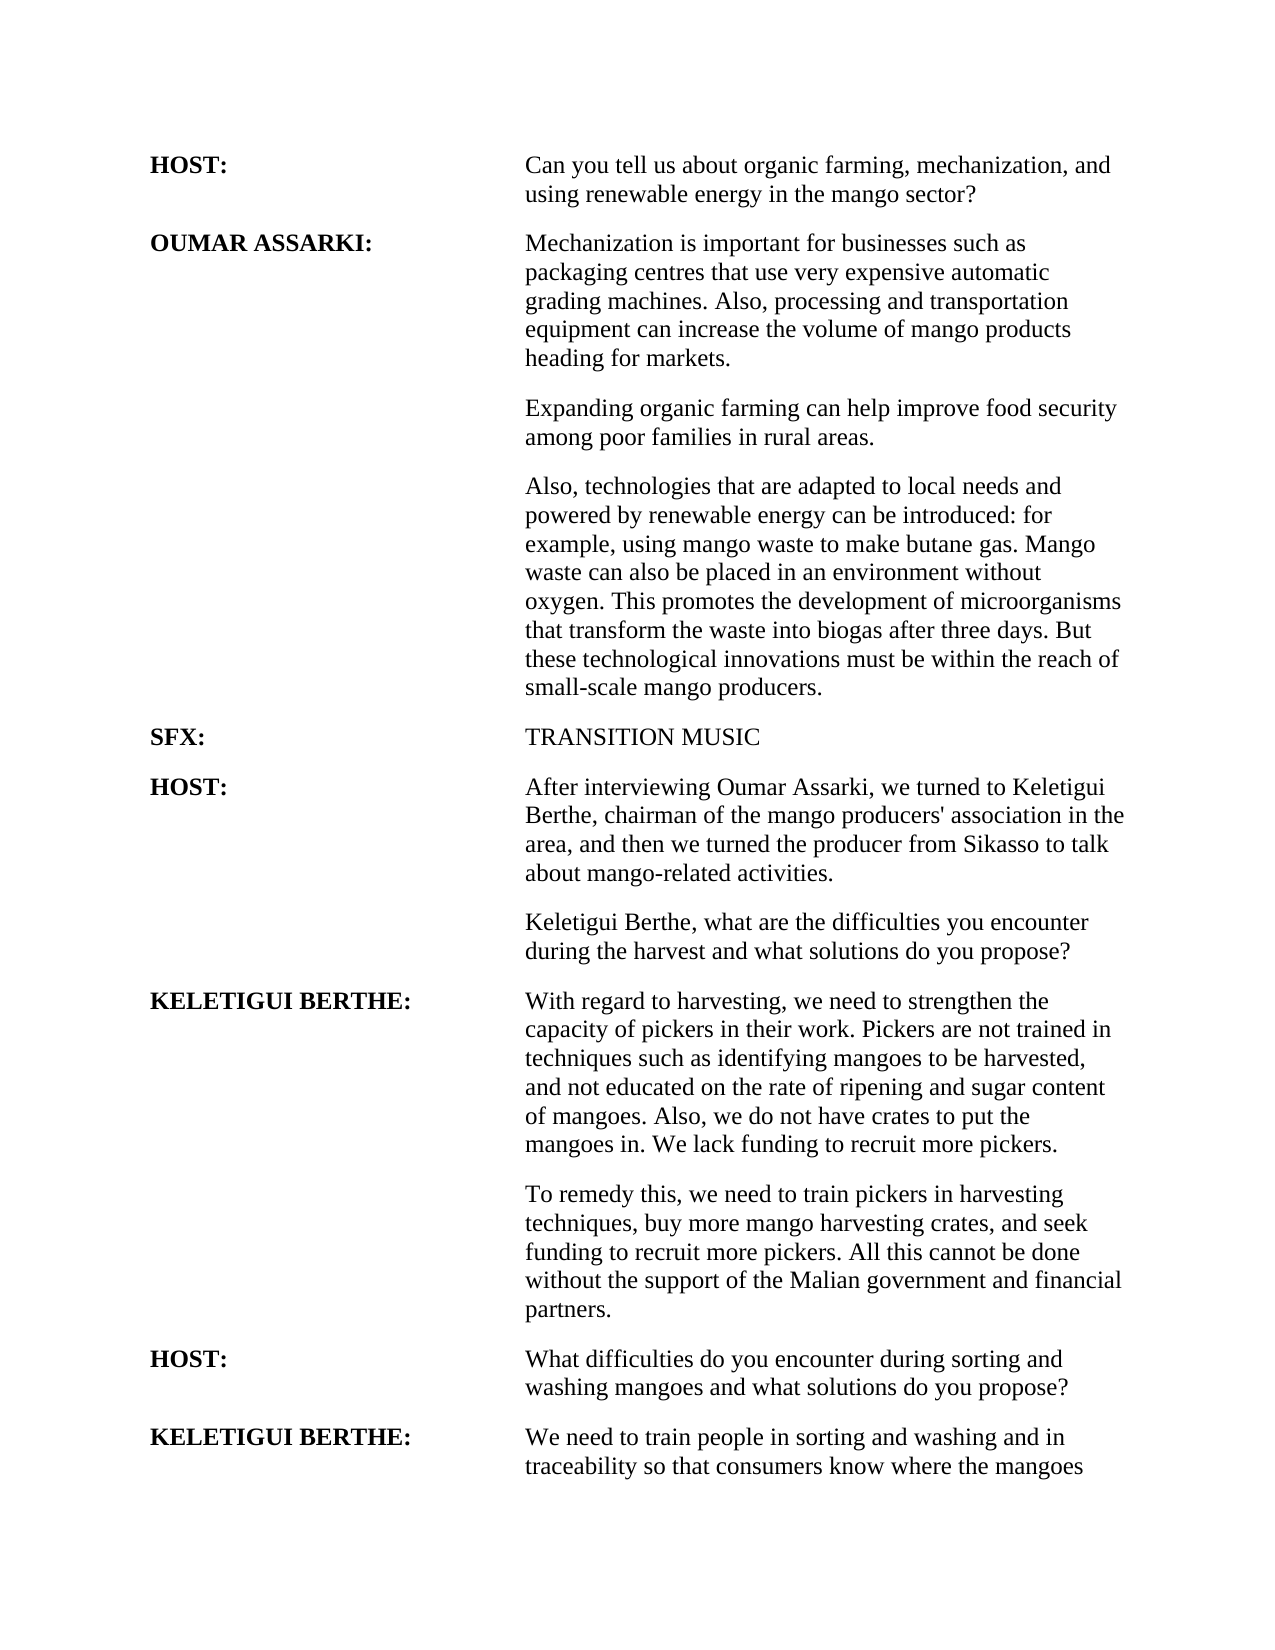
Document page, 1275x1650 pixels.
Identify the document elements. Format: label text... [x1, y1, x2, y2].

text SFX: TRANSITION MUSIC [150, 722, 1125, 751]
text Expanding organic farming can help improve food security among poor families in rural areas. [525, 393, 1125, 450]
text Keletigui Berthe, what are the difficulties you encounter during the harvest and what solutions do you propose? [150, 907, 1125, 965]
text KELETIGUI BERTHE: With regard to harvesting, we need to strengthen the capacity of pickers in their work. Pickers are not trained in techniques such as identifying mangoes to be harvested, and not educated on the rate of ripening and sugar content of mangoes. Also, we do not have crates to put the mangoes in. We lack funding to recruit more pickers. [150, 986, 1125, 1158]
text HOST: After interviewing Oumar Assarki, we turned to Keletigui Berthe, chairman of the mango producers' association in the area, and then we turned the producer from Sikasso to talk about mango-related activities. [150, 772, 1125, 887]
text OUMAR ASSARKI: Mechanization is important for businesses such as packaging centres that use very expensive automatic grading machines. Also, processing and transportation equipment can increase the volume of mango products heading for markets. [150, 228, 1125, 372]
text Also, technologies that are adapted to local needs and powered by renewable energy can be introduced: for example, using mango waste to make butane gas. Mango waste can also be placed in an environment without oxygen. This promotes the development of microorganisms that transform the waste into biogas after three days. But these technological innovations must be within the reach of small-scale mango producers. [525, 471, 1125, 701]
text HOST: What difficulties do you encounter during sorting and washing mangoes and what solutions do you propose? [150, 1344, 1125, 1401]
text HOST: Can you tell us about organic farming, mechanization, and using renewable energy in the mango sector? [150, 150, 1125, 207]
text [150, 1422, 1125, 1479]
text To remedy this, we need to train pickers in harvesting techniques, buy more mango harvesting crates, and seek funding to recruit more pickers. All this cannot be done without the support of the Malian government and financial partners. [150, 1179, 1125, 1323]
